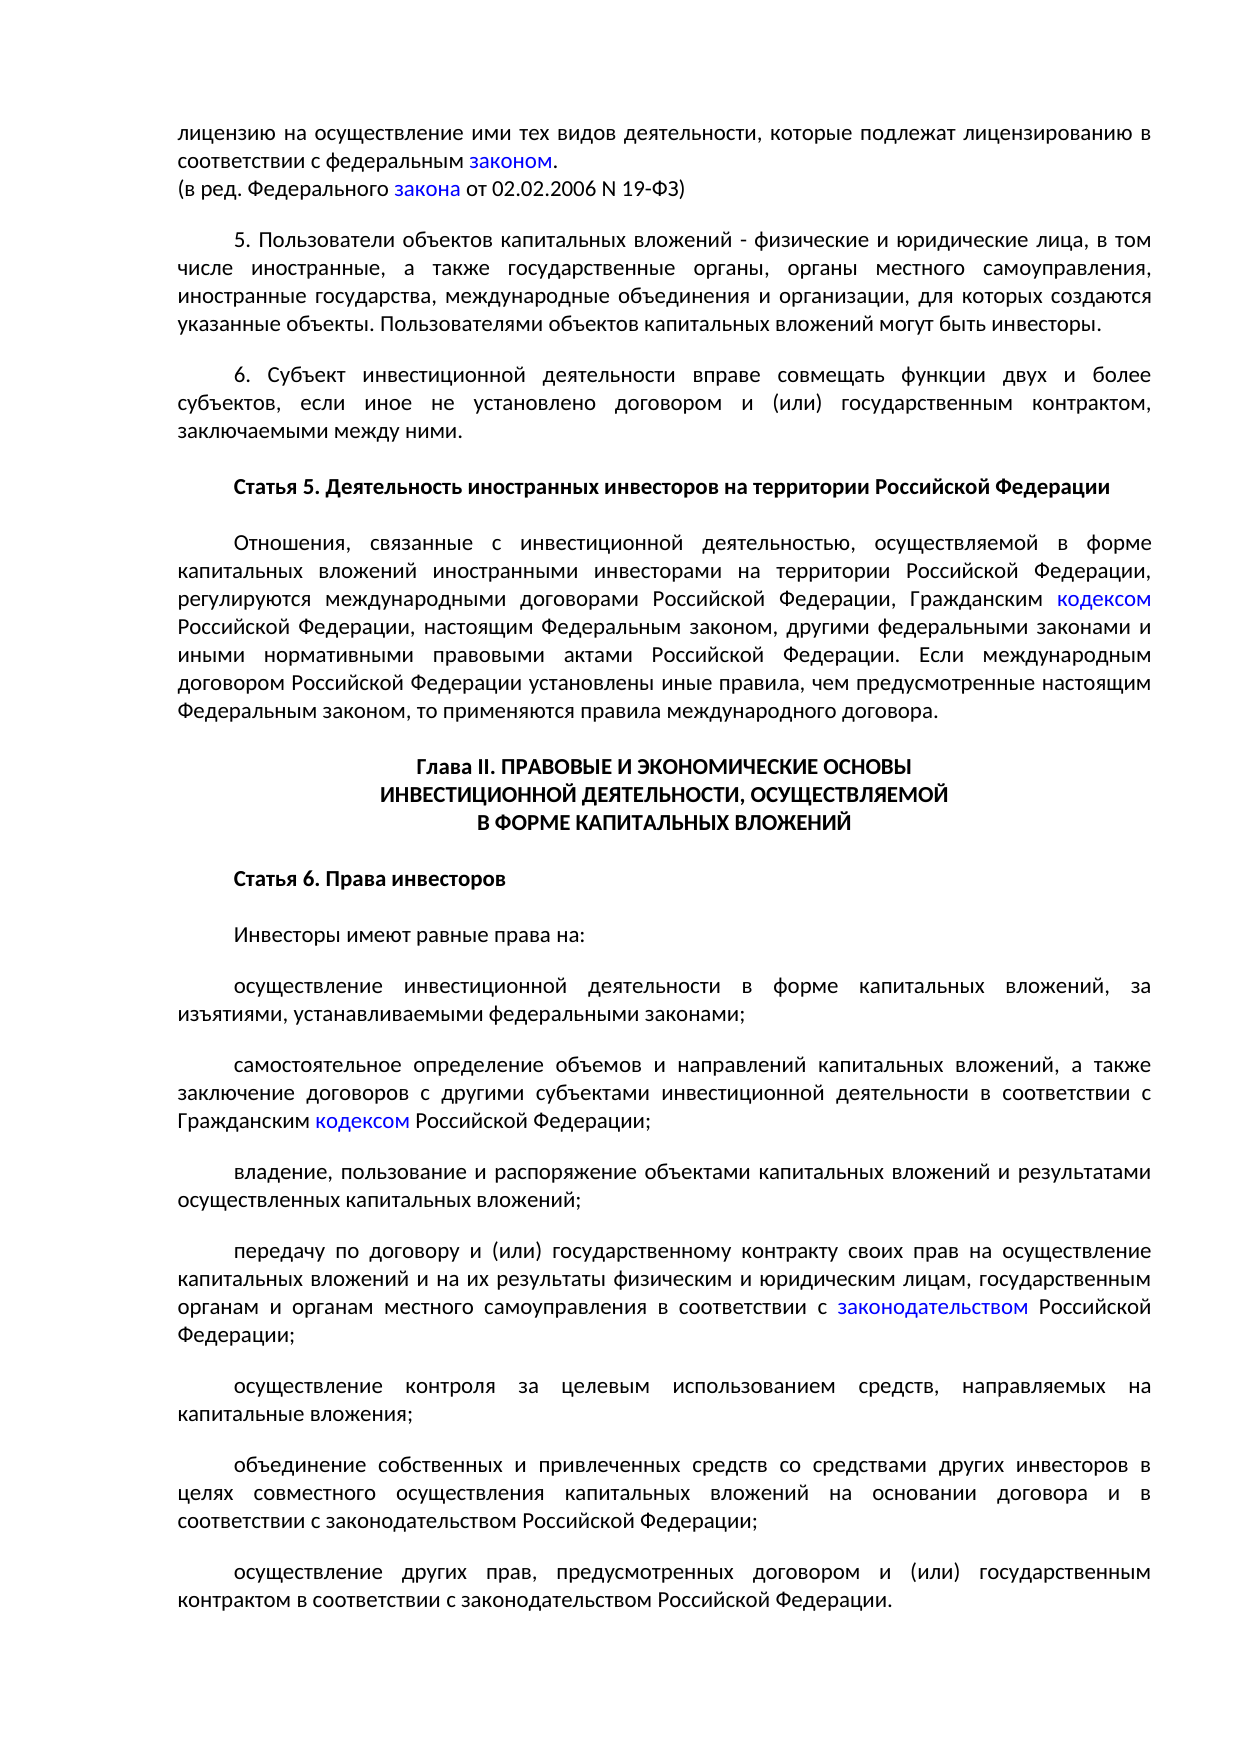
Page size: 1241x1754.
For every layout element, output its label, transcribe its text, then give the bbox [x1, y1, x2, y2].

text осуществление контроля за целевым использованием средств, направляемых на капитальные вложения; [177, 1371, 1152, 1427]
title Статья 5. Деятельность иностранных инвесторов на территории Российской Федерации [177, 472, 1152, 500]
text (в ред. Федерального закона от 02.02.2006 N 19-ФЗ) [177, 174, 1152, 202]
text 5. Пользователи объектов капитальных вложений - физические и юридические лица, в том числе иностранные, а также государственные органы, органы местного самоуправления, иностранные государства, международные объединения и организации, для которых создаются указанные объекты. Пользователями объектов капитальных вложений могут быть инвесторы. [177, 225, 1152, 337]
text осуществление других прав, предусмотренных договором и (или) государственным контрактом в соответствии с законодательством Российской Федерации. [177, 1557, 1152, 1613]
text владение, пользование и распоряжение объектами капитальных вложений и результатами осуществленных капитальных вложений; [177, 1157, 1152, 1213]
text осуществление инвестиционной деятельности в форме капитальных вложений, за изъятиями, устанавливаемыми федеральными законами; [177, 971, 1152, 1027]
title ИНВЕСТИЦИОННОЙ ДЕЯТЕЛЬНОСТИ, ОСУЩЕСТВЛЯЕМОЙ [177, 780, 1152, 808]
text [177, 118, 1152, 174]
text Отношения, связанные с инвестиционной деятельностью, осуществляемой в форме капитальных вложений иностранными инвесторами на территории Российской Федерации, регулируются международными договорами Российской Федерации, Гражданским кодексом Российской Федерации, настоящим Федеральным законом, другими федеральными законами и иными нормативными правовыми актами Российской Федерации. Если международным договором Российской Федерации установлены иные правила, чем предусмотренные настоящим Федеральным законом, то применяются правила международного договора. [177, 528, 1152, 724]
title Глава II. ПРАВОВЫЕ И ЭКОНОМИЧЕСКИЕ ОСНОВЫ [177, 752, 1152, 780]
text Инвесторы имеют равные права на: [177, 921, 1152, 948]
text 6. Субъект инвестиционной деятельности вправе совмещать функции двух и более субъектов, если иное не установлено договором и (или) государственным контрактом, заключаемыми между ними. [177, 360, 1152, 444]
title В ФОРМЕ КАПИТАЛЬНЫХ ВЛОЖЕНИЙ [177, 808, 1152, 836]
text самостоятельное определение объемов и направлений капитальных вложений, а также заключение договоров с другими субъектами инвестиционной деятельности в соответствии с Гражданским кодексом Российской Федерации; [177, 1050, 1152, 1134]
text передачу по договору и (или) государственному контракту своих прав на осуществление капитальных вложений и на их результаты физическим и юридическим лицам, государственным органам и органам местного самоуправления в соответствии с законодательством Российской Федерации; [177, 1236, 1152, 1348]
title Статья 6. Права инвесторов [177, 864, 1152, 892]
text объединение собственных и привлеченных средств со средствами других инвесторов в целях совместного осуществления капитальных вложений на основании договора и в соответствии с законодательством Российской Федерации; [177, 1450, 1152, 1534]
